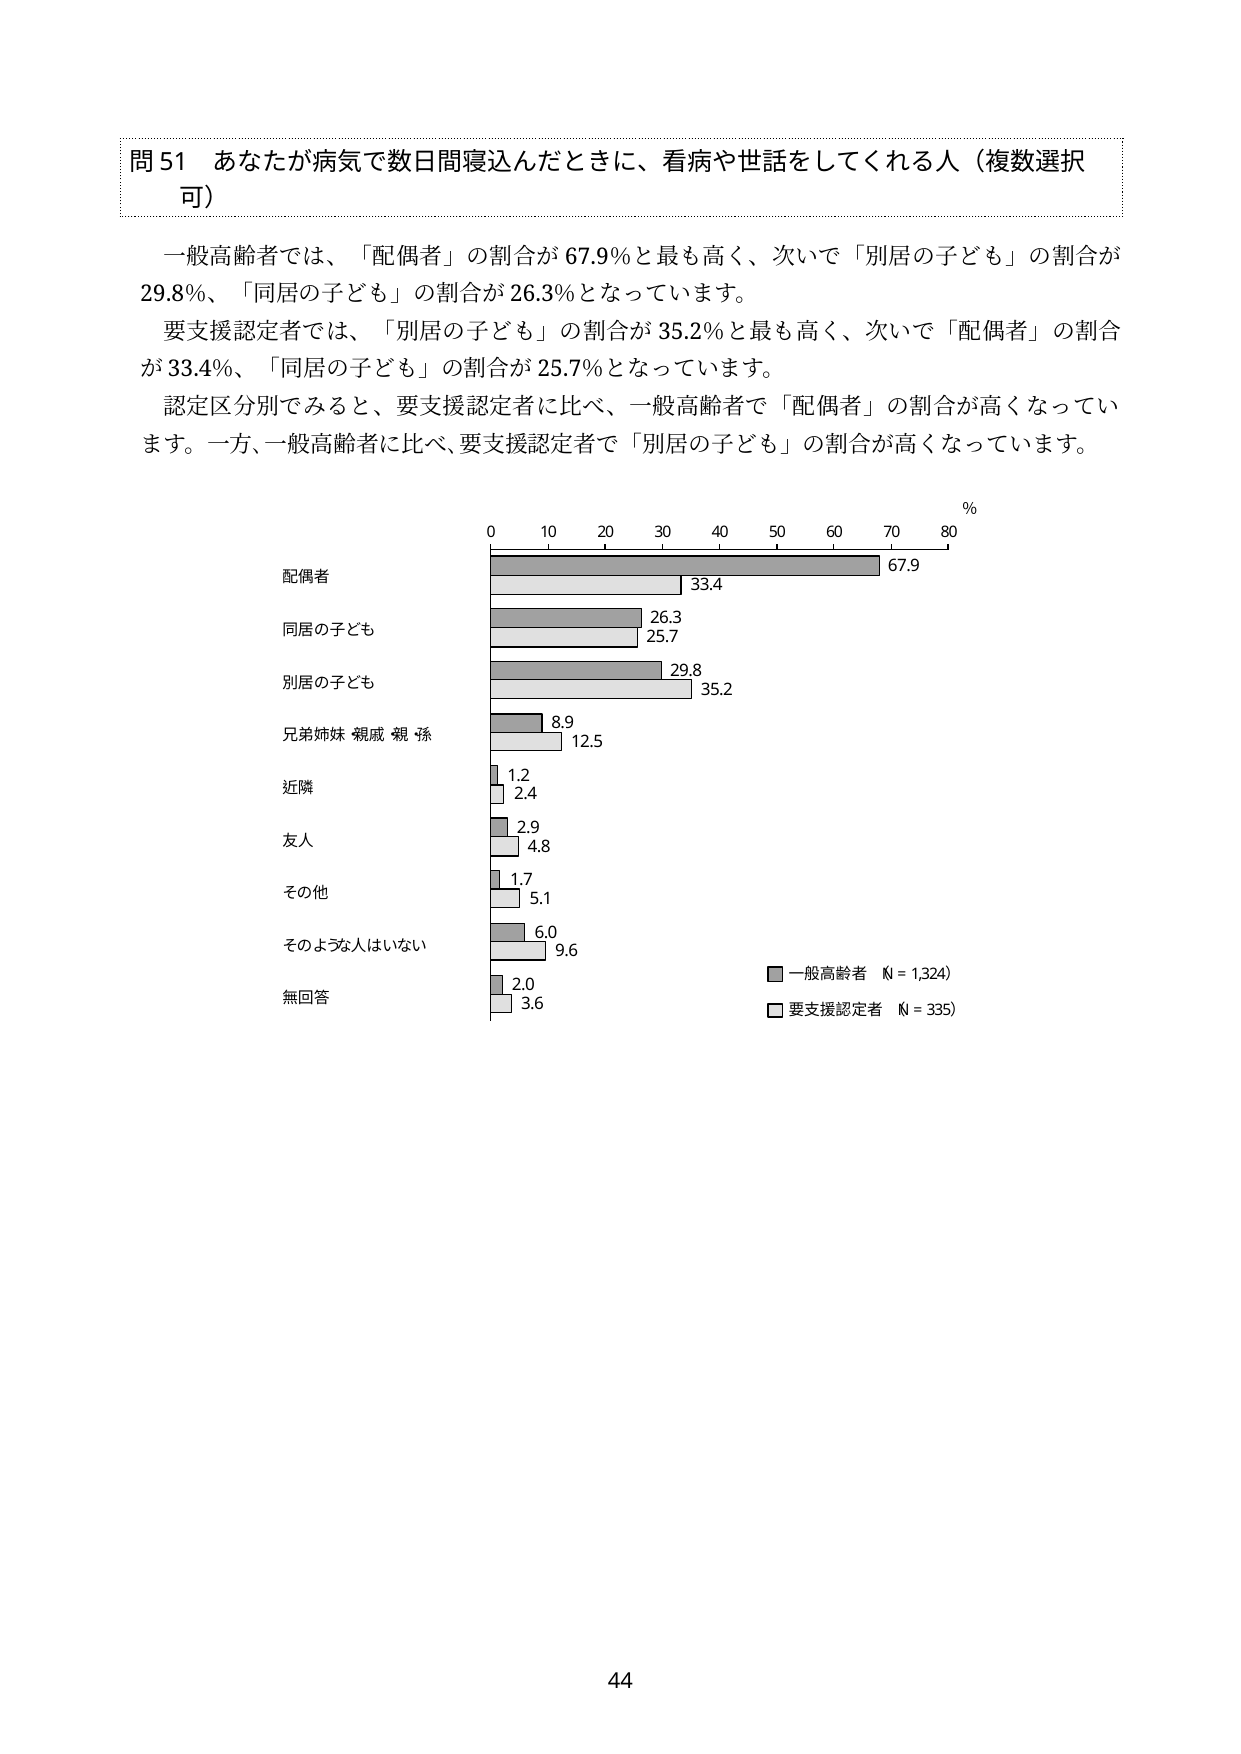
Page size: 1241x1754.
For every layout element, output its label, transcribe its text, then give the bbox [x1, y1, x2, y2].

text 一般高齢者では、「配偶者」の割合が67.9％と最も高く、次いで「別居の子ども」の割合が29.8％、「同居の子ども」の割合が26.3％となっています。 [140, 236, 1122, 311]
text 認定区分別でみると、要支援認定者に比べ、一般高齢者で「配偶者」の割合が高くなっています。一方､一般高齢者に比べ､要支援認定者で「別居の子ども」の割合が高くなっています。 [140, 386, 1122, 461]
text 要支援認定者では、「別居の子ども」の割合が35.2％と最も高く、次いで「配偶者」の割合が33.4％、「同居の子ども」の割合が25.7％となっています。 [140, 311, 1122, 386]
text 問51 あなたが病気で数日間寝込んだときに、看病や世話をしてくれる人（複数選択可） [120, 138, 1123, 217]
